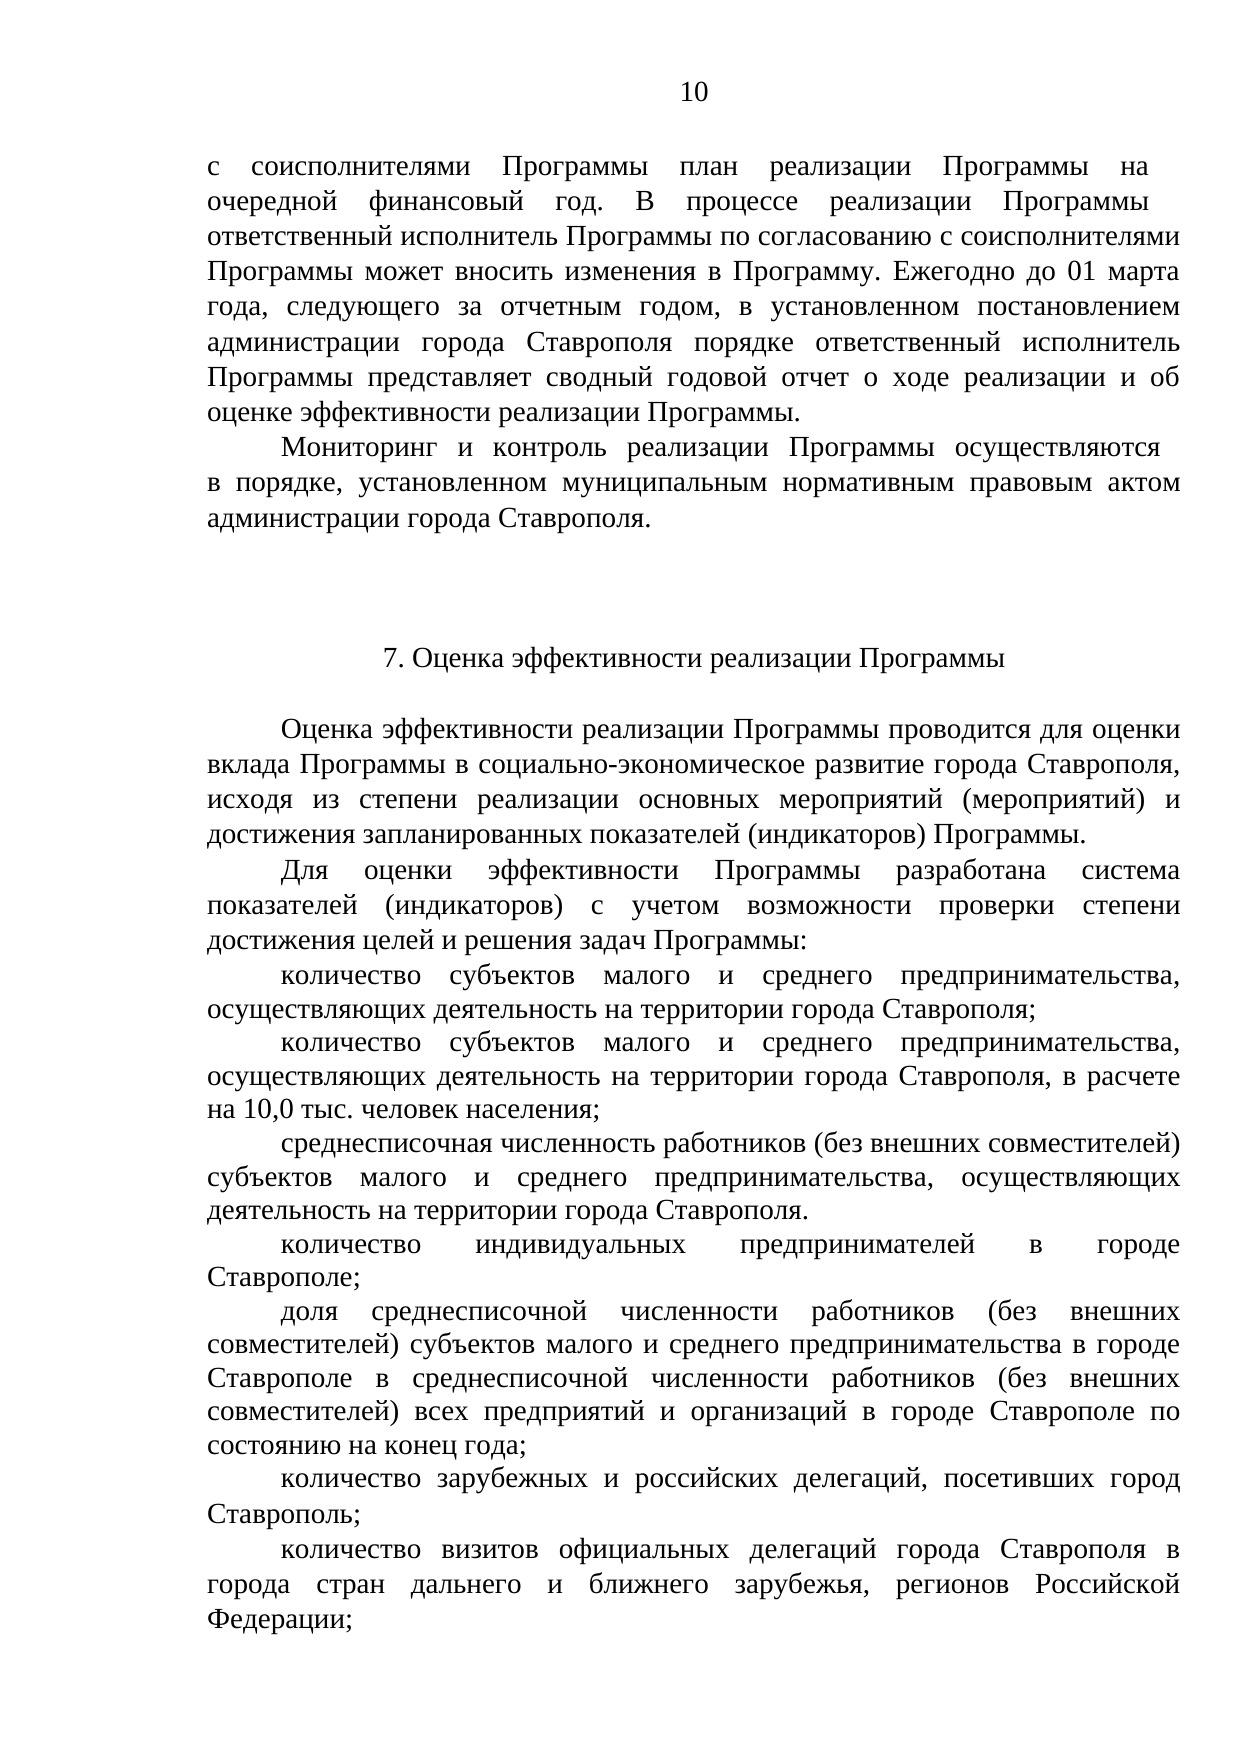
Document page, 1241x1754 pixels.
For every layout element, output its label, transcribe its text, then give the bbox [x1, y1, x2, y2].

text количество индивидуальных предпринимателей в городе Ставрополе; [207, 1226, 1181, 1293]
text количество визитов официальных делегаций города Ставрополя в города стран дальнего и ближнего зарубежья, регионов Российской Федерации; [207, 1531, 1181, 1635]
text количество субъектов малого и среднего предпринимательства, осуществляющих деятельность на территории города Ставрополя, в расчете на 10,0 тыс. человек населения; [207, 1024, 1181, 1125]
text Мониторинг и контроль реализации Программы осуществляются в порядке, установленном муниципальным нормативным правовым актом администрации города Ставрополя. [207, 429, 1181, 533]
text Для оценки эффективности Программы разработана система показателей (индикаторов) с учетом возможности проверки степени достижения целей и решения задач Программы: [207, 852, 1181, 956]
text доля среднесписочной численности работников (без внешних совместителей) субъектов малого и среднего предпринимательства в городе Ставрополе в среднесписочной численности работников (без внешних совместителей) всех предприятий и организаций в городе Ставрополе по состоянию на конец года; [207, 1293, 1181, 1461]
text среднесписочная численность работников (без внешних совместителей) субъектов малого и среднего предпринимательства, осуществляющих деятельность на территории города Ставрополя. [207, 1125, 1181, 1226]
text Оценка эффективности реализации Программы проводится для оценки вклада Программы в социально-экономическое развитие города Ставрополя, исходя из степени реализации основных мероприятий (мероприятий) и достижения запланированных показателей (индикаторов) Программы. [207, 711, 1181, 850]
text количество зарубежных и российских делегаций, посетивших город Ставрополь; [207, 1461, 1181, 1529]
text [207, 148, 1181, 428]
text 7. Оценка эффективности реализации Программы [207, 641, 1181, 674]
text количество субъектов малого и среднего предпринимательства, осуществляющих деятельность на территории города Ставрополя; [207, 957, 1181, 1024]
